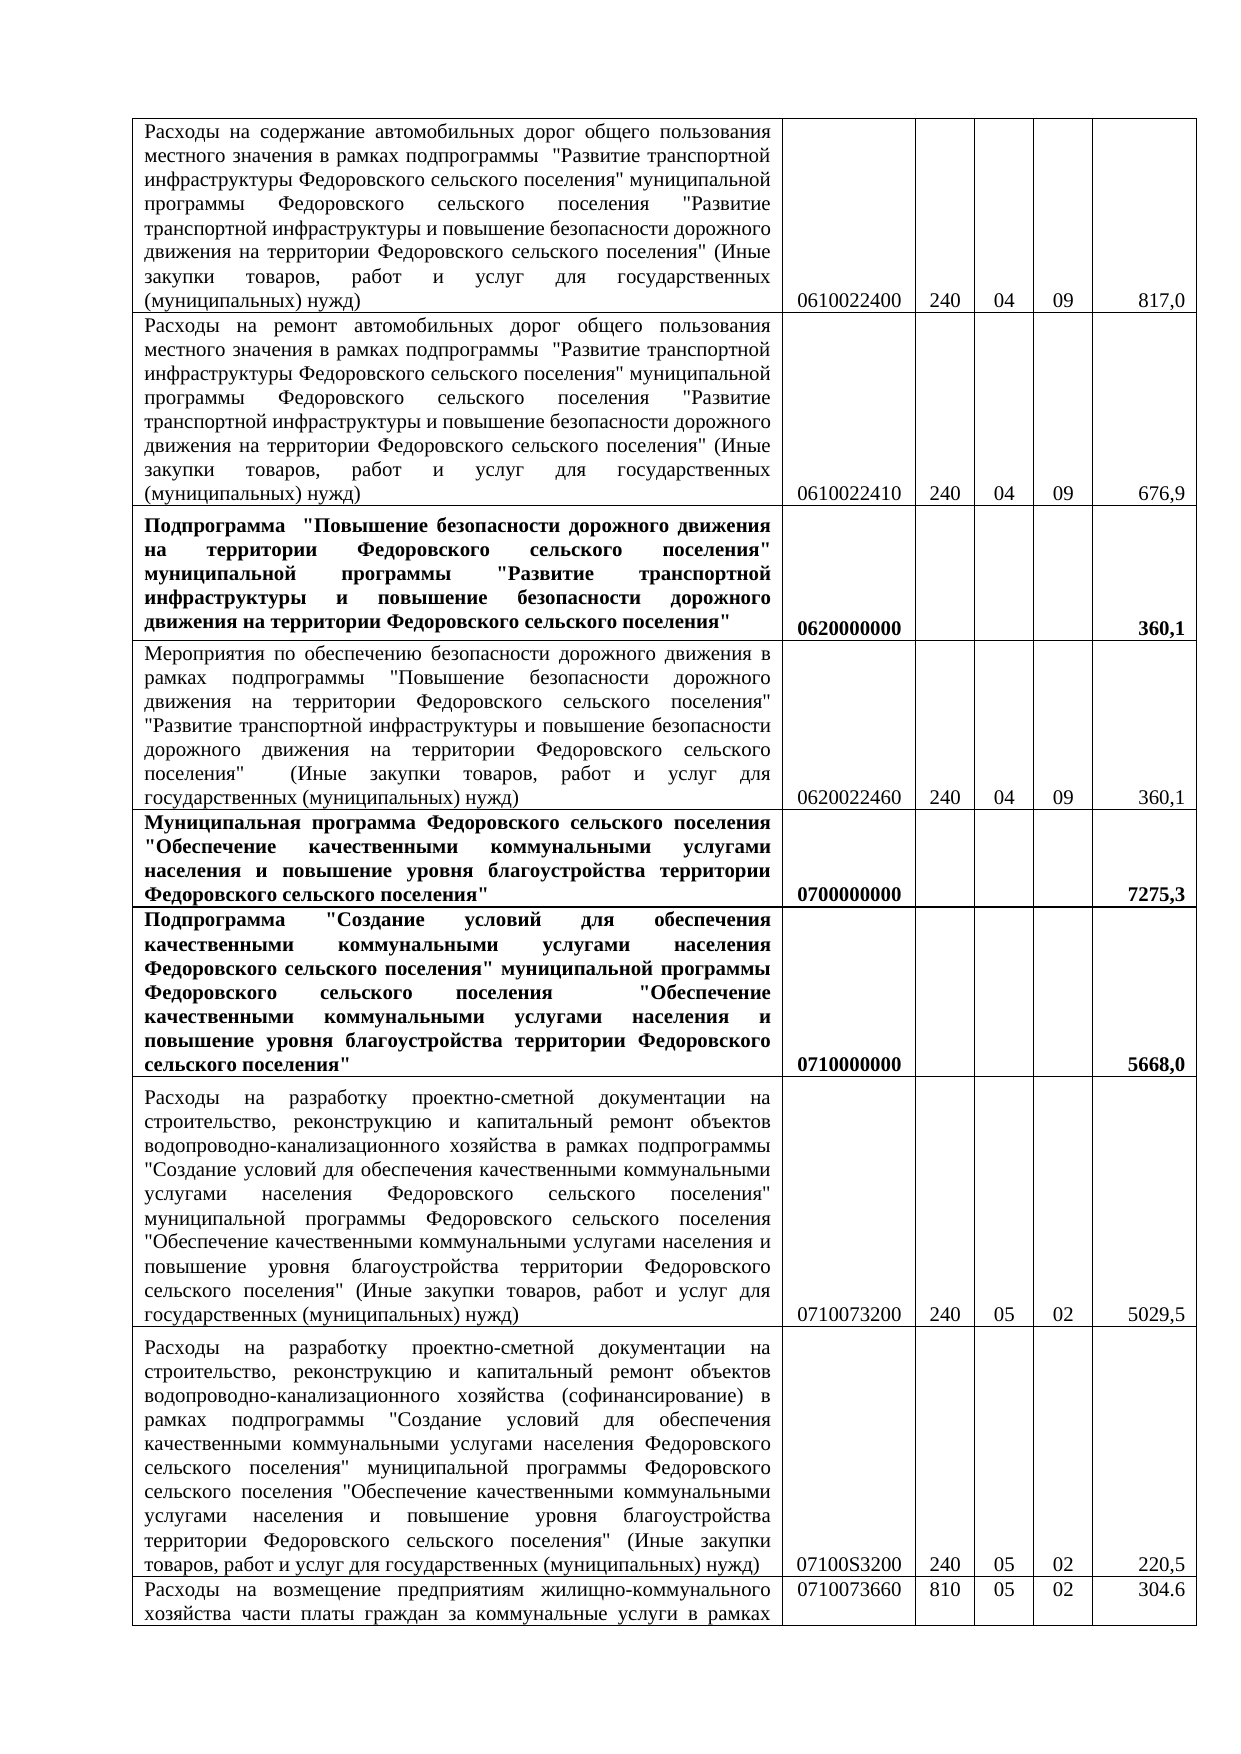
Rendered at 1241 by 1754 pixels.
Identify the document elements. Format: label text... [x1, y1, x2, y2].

table_cell [1034, 506, 1092, 639]
table_cell 05 [975, 1327, 1033, 1576]
table_cell 240 [916, 313, 974, 505]
table_cell [916, 506, 974, 639]
table_cell [975, 810, 1033, 906]
table_cell 04 [975, 119, 1033, 312]
table_cell 360,1 [1093, 506, 1196, 639]
table_cell Мероприятия по обеспечению безопасности дорожного движения в рамках подпрограммы "Повышение безопасности дорожного движения на территории Федоровского сельского поселения" "Развитие транcпортной инфраструктуры и повышение безопасности дорожного движения на территории Федоровского сельского поселения" (Иные закупки товаров, работ и услуг для государственных (муниципальных) нужд) [133, 641, 782, 809]
table_cell Подпрограмма "Создание условий для обеспечения качественными коммунальными услугами населения Федоровского сельского поселения" муниципальной программы Федоровского сельского поселения "Обеспечение качественными коммунальными услугами населения и повышение уровня благоустройства территории Федоровского сельского поселения" [133, 908, 782, 1076]
table_cell 240 [916, 119, 974, 312]
table_cell 817,0 [1093, 119, 1196, 312]
table_cell 810 [916, 1577, 974, 1625]
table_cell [133, 1577, 782, 1625]
table_cell 02 [1034, 1577, 1092, 1625]
table_cell [1034, 810, 1092, 906]
table_cell 02 [1034, 1327, 1092, 1576]
table_cell 676,9 [1093, 313, 1196, 505]
table_cell Муниципальная программа Федоровского сельского поселения "Обеспечение качественными коммунальными услугами населения и повышение уровня благоустройства территории Федоровского сельского поселения" [133, 810, 782, 906]
table_cell [1034, 908, 1092, 1076]
table_cell 0610022400 [783, 119, 915, 312]
table_cell 09 [1034, 119, 1092, 312]
table_cell 07100S3200 [783, 1327, 915, 1576]
table_cell 304.6 [1093, 1577, 1196, 1625]
table_cell 0710073200 [783, 1077, 915, 1326]
table_cell 0620022460 [783, 641, 915, 809]
table_cell 02 [1034, 1077, 1092, 1326]
table_cell 7275,3 [1093, 810, 1196, 906]
table_cell 05 [975, 1077, 1033, 1326]
table_cell 04 [975, 313, 1033, 505]
table_cell 240 [916, 1327, 974, 1576]
table_cell 0710000000 [783, 908, 915, 1076]
table_cell 240 [916, 641, 974, 809]
table_cell Расходы на ремонт автомобильных дорог общего пользования местного значения в рамках подпрограммы "Развитие транспортной инфраструктуры Федоровского сельского поселения" муниципальной программы Федоровского сельского поселения "Развитие транcпортной инфраструктуры и повышение безопасности дорожного движения на территории Федоровского сельского поселения" (Иные закупки товаров, работ и услуг для государственных (муниципальных) нужд) [133, 313, 782, 505]
table_cell 04 [975, 641, 1033, 809]
table_cell 360,1 [1093, 641, 1196, 809]
table_cell [916, 810, 974, 906]
table_cell 5029,5 [1093, 1077, 1196, 1326]
table_cell 0610022410 [783, 313, 915, 505]
table_cell Расходы на разработку проектно-сметной документации на строительство, реконструкцию и капитальный ремонт объектов водопроводно-канализационного хозяйства в рамках подпрограммы "Создание условий для обеспечения качественными коммунальными услугами населения Федоровского сельского поселения" муниципальной программы Федоровского сельского поселения "Обеспечение качественными коммунальными услугами населения и повышение уровня благоустройства территории Федоровского сельского поселения" (Иные закупки товаров, работ и услуг для государственных (муниципальных) нужд) [133, 1077, 782, 1326]
table_cell [916, 908, 974, 1076]
table_cell 05 [975, 1577, 1033, 1625]
table_cell Подпрограмма "Повышение безопасности дорожного движения на территории Федоровского сельского поселения" муниципальной программы "Развитие транcпортной инфраструктуры и повышение безопасности дорожного движения на территории Федоровского сельского поселения" [133, 506, 782, 639]
table_cell 5668,0 [1093, 908, 1196, 1076]
table_cell Расходы на содержание автомобильных дорог общего пользования местного значения в рамках подпрограммы "Развитие транспортной инфраструктуры Федоровского сельского поселения" муниципальной программы Федоровского сельского поселения "Развитие транcпортной инфраструктуры и повышение безопасности дорожного движения на территории Федоровского сельского поселения" (Иные закупки товаров, работ и услуг для государственных (муниципальных) нужд) [133, 119, 782, 312]
table_cell 09 [1034, 313, 1092, 505]
table_cell Расходы на разработку проектно-сметной документации на строительство, реконструкцию и капитальный ремонт объектов водопроводно-канализационного хозяйства (софинансирование) в рамках подпрограммы "Создание условий для обеспечения качественными коммунальными услугами населения Федоровского сельского поселения" муниципальной программы Федоровского сельского поселения "Обеспечение качественными коммунальными услугами населения и повышение уровня благоустройства территории Федоровского сельского поселения" (Иные закупки товаров, работ и услуг для государственных (муниципальных) нужд) [133, 1327, 782, 1576]
table_cell 09 [1034, 641, 1092, 809]
table_cell [975, 506, 1033, 639]
table_cell 220,5 [1093, 1327, 1196, 1576]
table_cell 0710073660 [783, 1577, 915, 1625]
table_cell 240 [916, 1077, 974, 1326]
table_cell 0700000000 [783, 810, 915, 906]
table_cell [975, 908, 1033, 1076]
table_cell 0620000000 [783, 506, 915, 639]
